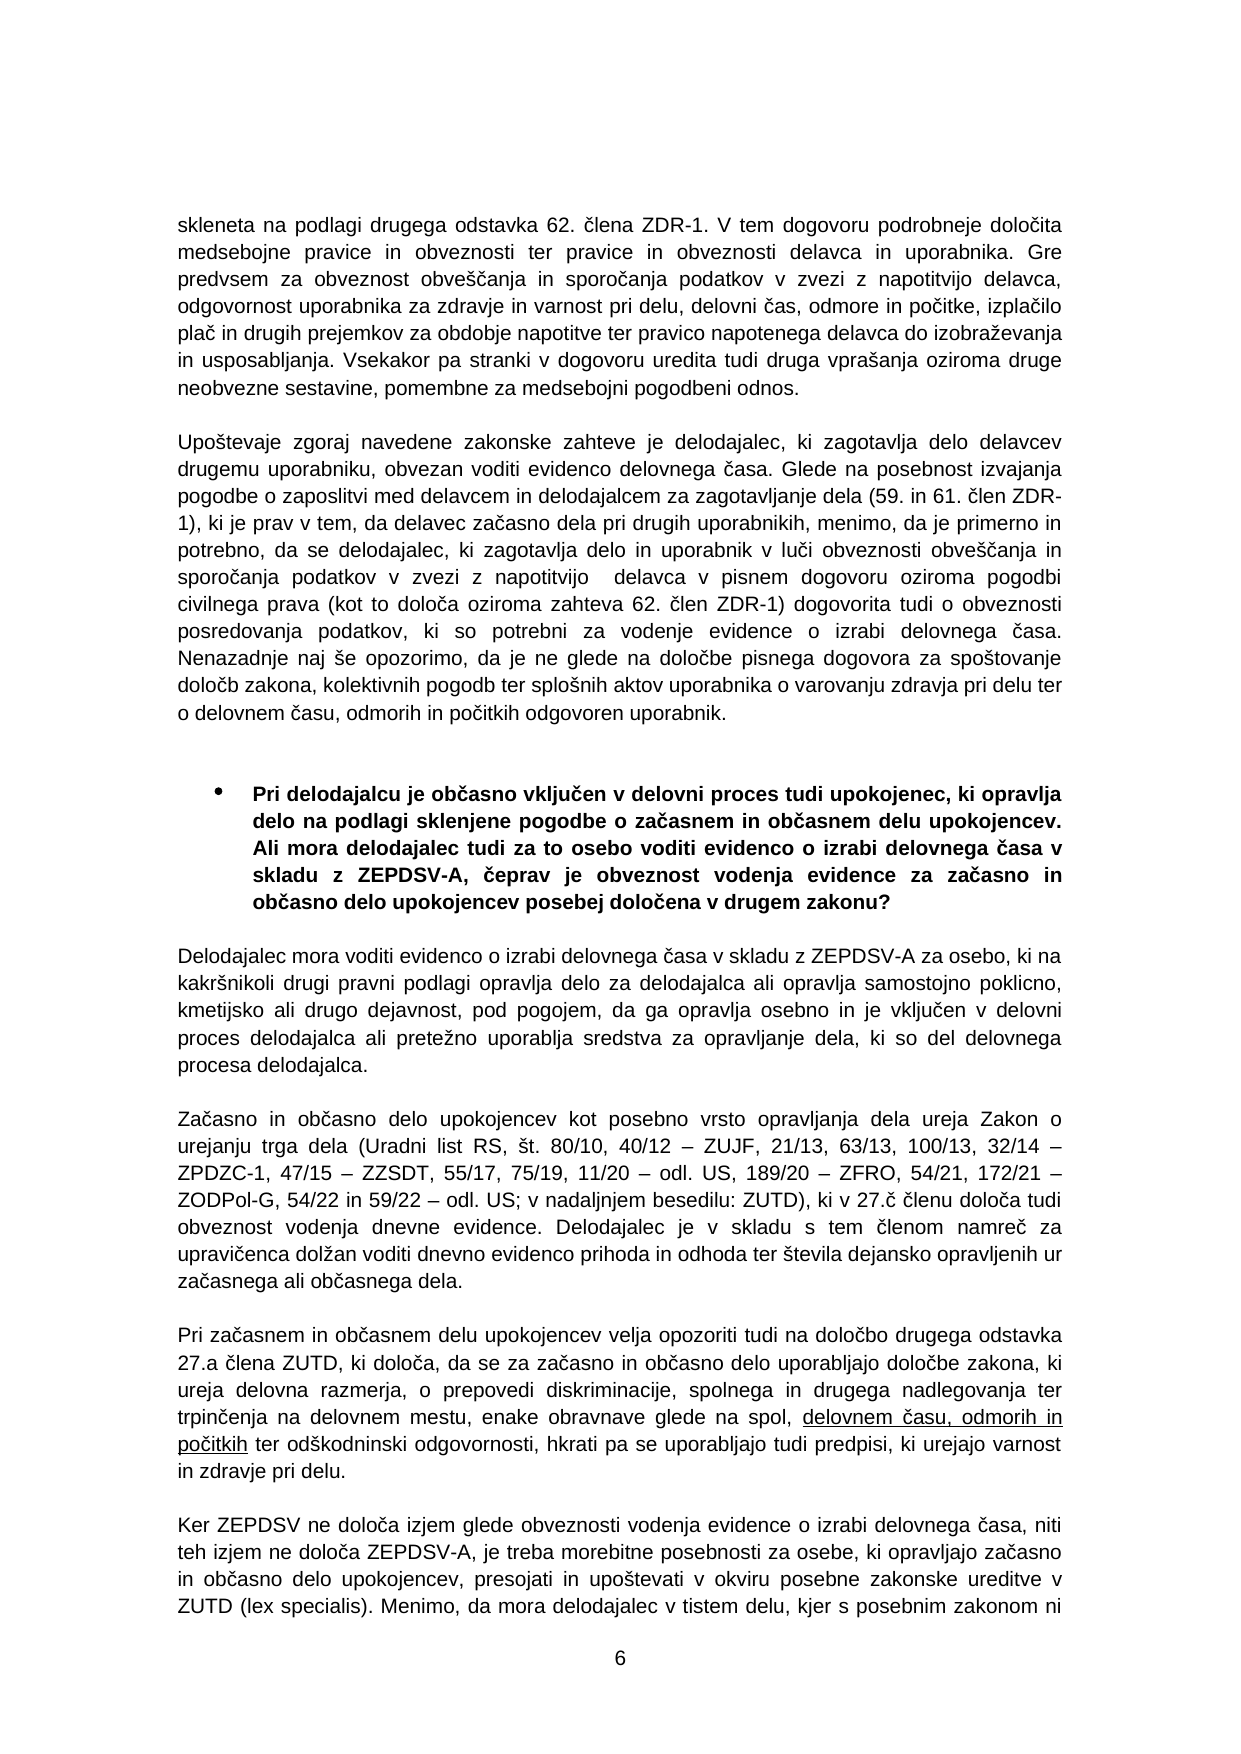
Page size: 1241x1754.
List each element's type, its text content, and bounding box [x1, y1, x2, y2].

text Začasno in občasno delo upokojencev kot posebno vrsto opravljanja dela ureja Zakon o urejanju trga dela (Uradni list RS, št. 80/10, 40/12 – ZUJF, 21/13, 63/13, 100/13, 32/14 – ZPDZC-1, 47/15 – ZZSDT, 55/17, 75/19, 11/20 – odl. US, 189/20 – ZFRO, 54/21, 172/21 – ZODPol-G, 54/22 in 59/22 – odl. US; v nadaljnjem besedilu: ZUTD), ki v 27.č členu določa tudi obveznost vodenja dnevne evidence. Delodajalec je v skladu s tem členom namreč za upravičenca dolžan voditi dnevno evidenco prihoda in odhoda ter števila dejansko opravljenih ur začasnega ali občasnega dela. [177, 1103, 1063, 1293]
text Upoštevaje zgoraj navedene zakonske zahteve je delodajalec, ki zagotavlja delo delavcev drugemu uporabniku, obvezan voditi evidenco delovnega časa. Glede na posebnost izvajanja pogodbe o zaposlitvi med delavcem in delodajalcem za zagotavljanje dela (59. in 61. člen ZDR-1), ki je prav v tem, da delavec začasno dela pri drugih uporabnikih, menimo, da je primerno in potrebno, da se delodajalec, ki zagotavlja delo in uporabnik v luči obveznosti obveščanja in sporočanja podatkov v zvezi z napotitvijo delavca v pisnem dogovoru oziroma pogodbi civilnega prava (kot to določa oziroma zahteva 62. člen ZDR-1) dogovorita tudi o obveznosti posredovanja podatkov, ki so potrebni za vodenje evidence o izrabi delovnega časa. Nenazadnje naj še opozorimo, da je ne glede na določbe pisnega dogovora za spoštovanje določb zakona, kolektivnih pogodb ter splošnih aktov uporabnika o varovanju zdravja pri delu ter o delovnem času, odmorih in počitkih odgovoren uporabnik. [177, 426, 1063, 724]
text Pri začasnem in občasnem delu upokojencev velja opozoriti tudi na določbo drugega odstavka 27.a člena ZUTD, ki določa, da se za začasno in občasno delo uporabljajo določbe zakona, ki ureja delovna razmerja, o prepovedi diskriminacije, spolnega in drugega nadlegovanja ter trpinčenja na delovnem mestu, enake obravnave glede na spol, delovnem času, odmorih in počitkih ter odškodninski odgovornosti, hkrati pa se uporabljajo tudi predpisi, ki urejajo varnost in zdravje pri delu. [177, 1320, 1063, 1483]
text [177, 1510, 1063, 1618]
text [177, 210, 1063, 399]
text Delodajalec mora voditi evidenco o izrabi delovnega časa v skladu z ZEPDSV-A za osebo, ki na kakršnikoli drugi pravni podlagi opravlja delo za delodajalca ali opravlja samostojno poklicno, kmetijsko ali drugo dejavnost, pod pogojem, da ga opravlja osebno in je vključen v delovni proces delodajalca ali pretežno uporablja sredstva za opravljanje dela, ki so del delovnega procesa delodajalca. [177, 941, 1063, 1076]
list Pri delodajalcu je občasno vključen v delovni proces tudi upokojenec, ki opravlja delo na podlagi sklenjene pogodbe o začasnem in občasnem delu upokojencev. Ali mora delodajalec tudi za to osebo voditi evidenco o izrabi delovnega časa v skladu z ZEPDSV-A, čeprav je obveznost vodenja evidence za začasno in občasno delo upokojencev posebej določena v drugem zakonu? [215, 778, 1063, 914]
